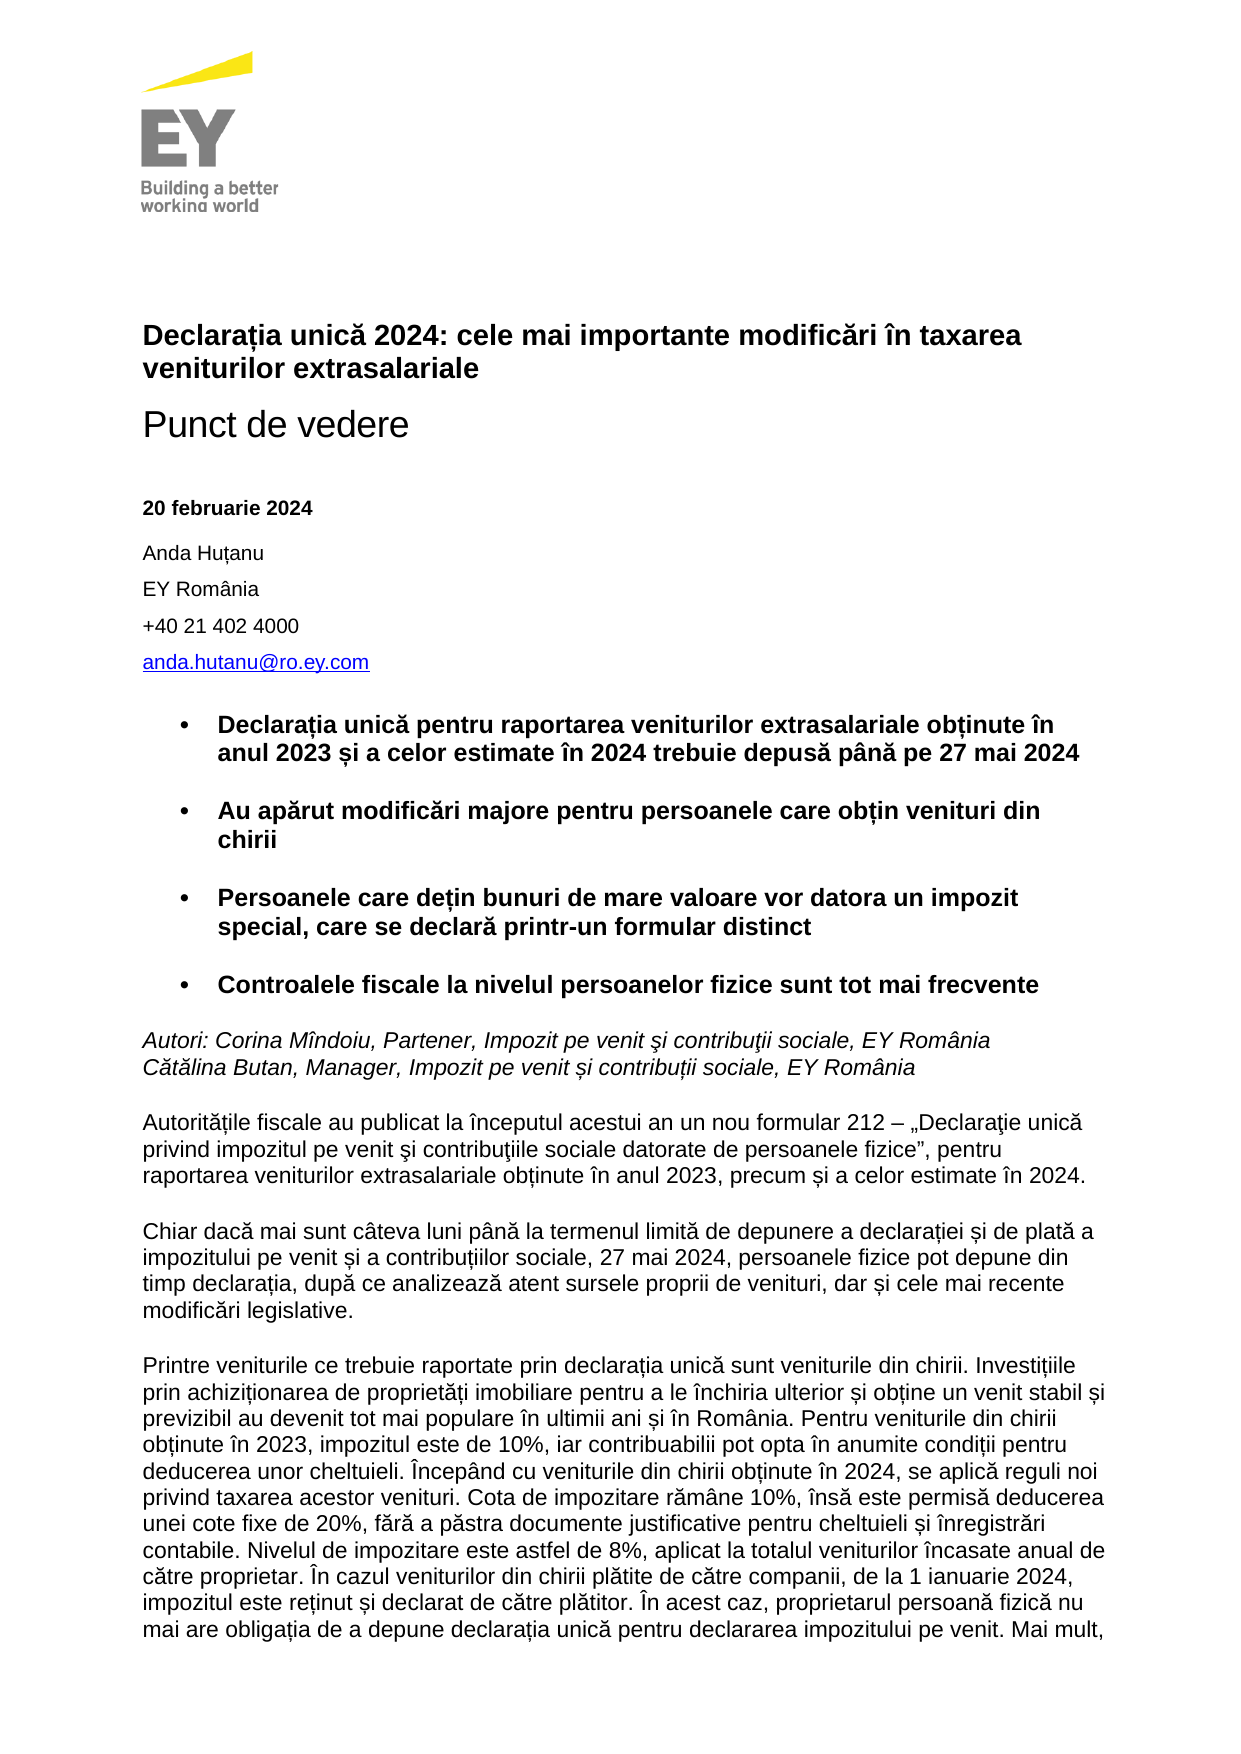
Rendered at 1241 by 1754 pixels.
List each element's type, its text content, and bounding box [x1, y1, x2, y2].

table_cell 20 februarie 2024 [143, 496, 1108, 534]
table_cell anda.hutanu@ro.ey.com [143, 644, 931, 680]
list Controalele fiscale la nivelul persoanelor fizice sunt tot mai frecvente [180, 969, 1107, 998]
text Autori: Corina Mîndoiu, Partener, Impozit pe venit şi contribuţii sociale, EY România [142, 1027, 1107, 1054]
list Au apărut modificări majore pentru persoanele care obțin venituri din chirii [180, 796, 1107, 854]
table_cell Anda Huțanu [143, 535, 931, 571]
picture [140, 51, 278, 211]
table_cell +40 21 402 4000 [143, 608, 931, 644]
text Cătălina Butan, Manager, Impozit pe venit și contribuții sociale, EY România [142, 1054, 1107, 1080]
table_cell EY România [143, 571, 931, 607]
table_header Punct de vedere [143, 402, 1108, 496]
list Declarația unică pentru raportarea veniturilor extrasalariale obținute în anul 2023 și a celor estimate în 2024 trebuie depusă până pe 27 mai 2024 [180, 709, 1107, 767]
text Chiar dacă mai sunt câteva luni până la termenul limită de depunere a declarației și de plată a impozitului pe venit și a contribuțiilor sociale, 27 mai 2024, persoanele fizice pot depune din timp declarația, după ce analizează atent sursele proprii de venituri, dar și cele mai recente modificări legislative. [142, 1218, 1107, 1323]
text Declarația unică 2024: cele mai importante modificări în taxarea veniturilor extrasalariale [142, 318, 1107, 385]
text Autoritățile fiscale au publicat la începutul acestui an un nou formular 212 – „Declaraţie unică privind impozitul pe venit şi contribuţiile sociale datorate de persoanele fizice”, pentru raportarea veniturilor extrasalariale obținute în anul 2023, precum și a celor estimate în 2024. [142, 1109, 1107, 1188]
list Persoanele care dețin bunuri de mare valoare vor datora un impozit special, care se declară printr-un formular distinct [180, 883, 1107, 940]
